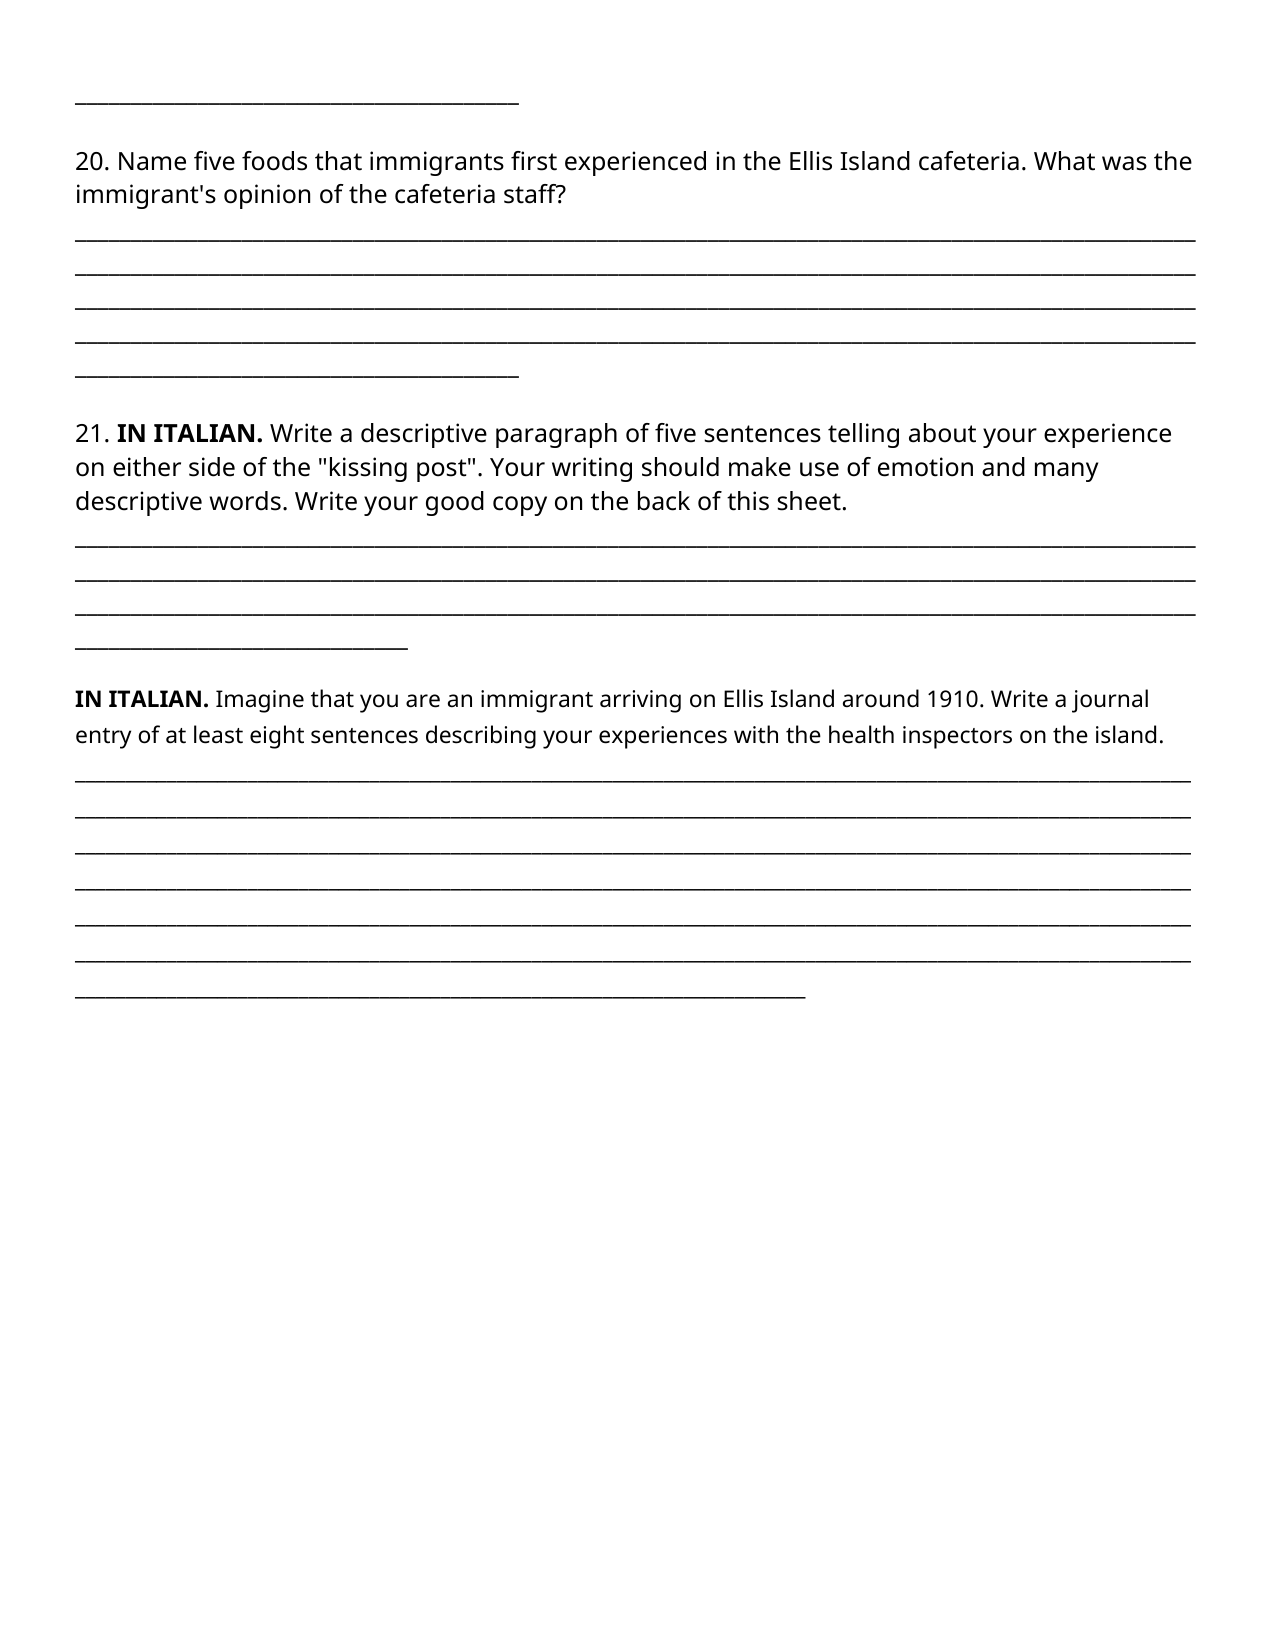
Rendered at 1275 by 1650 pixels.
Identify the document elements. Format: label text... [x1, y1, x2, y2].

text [75, 75, 1200, 654]
text IN ITALIAN. Imagine that you are an immigrant arriving on Ellis Island around 1910. Write a journal entry of at least eight sentences describing your experiences with the health inspectors on the island. ____________________________________________________________________________________________________________________________________________________________________________________________________________________________________________________________________________________________________________________________________________________________________________________________________________________________________________________________________________________________________________________________________________________________________________________________________________________________________________________________________________________________________________________________________________________________ [75, 683, 1200, 1002]
